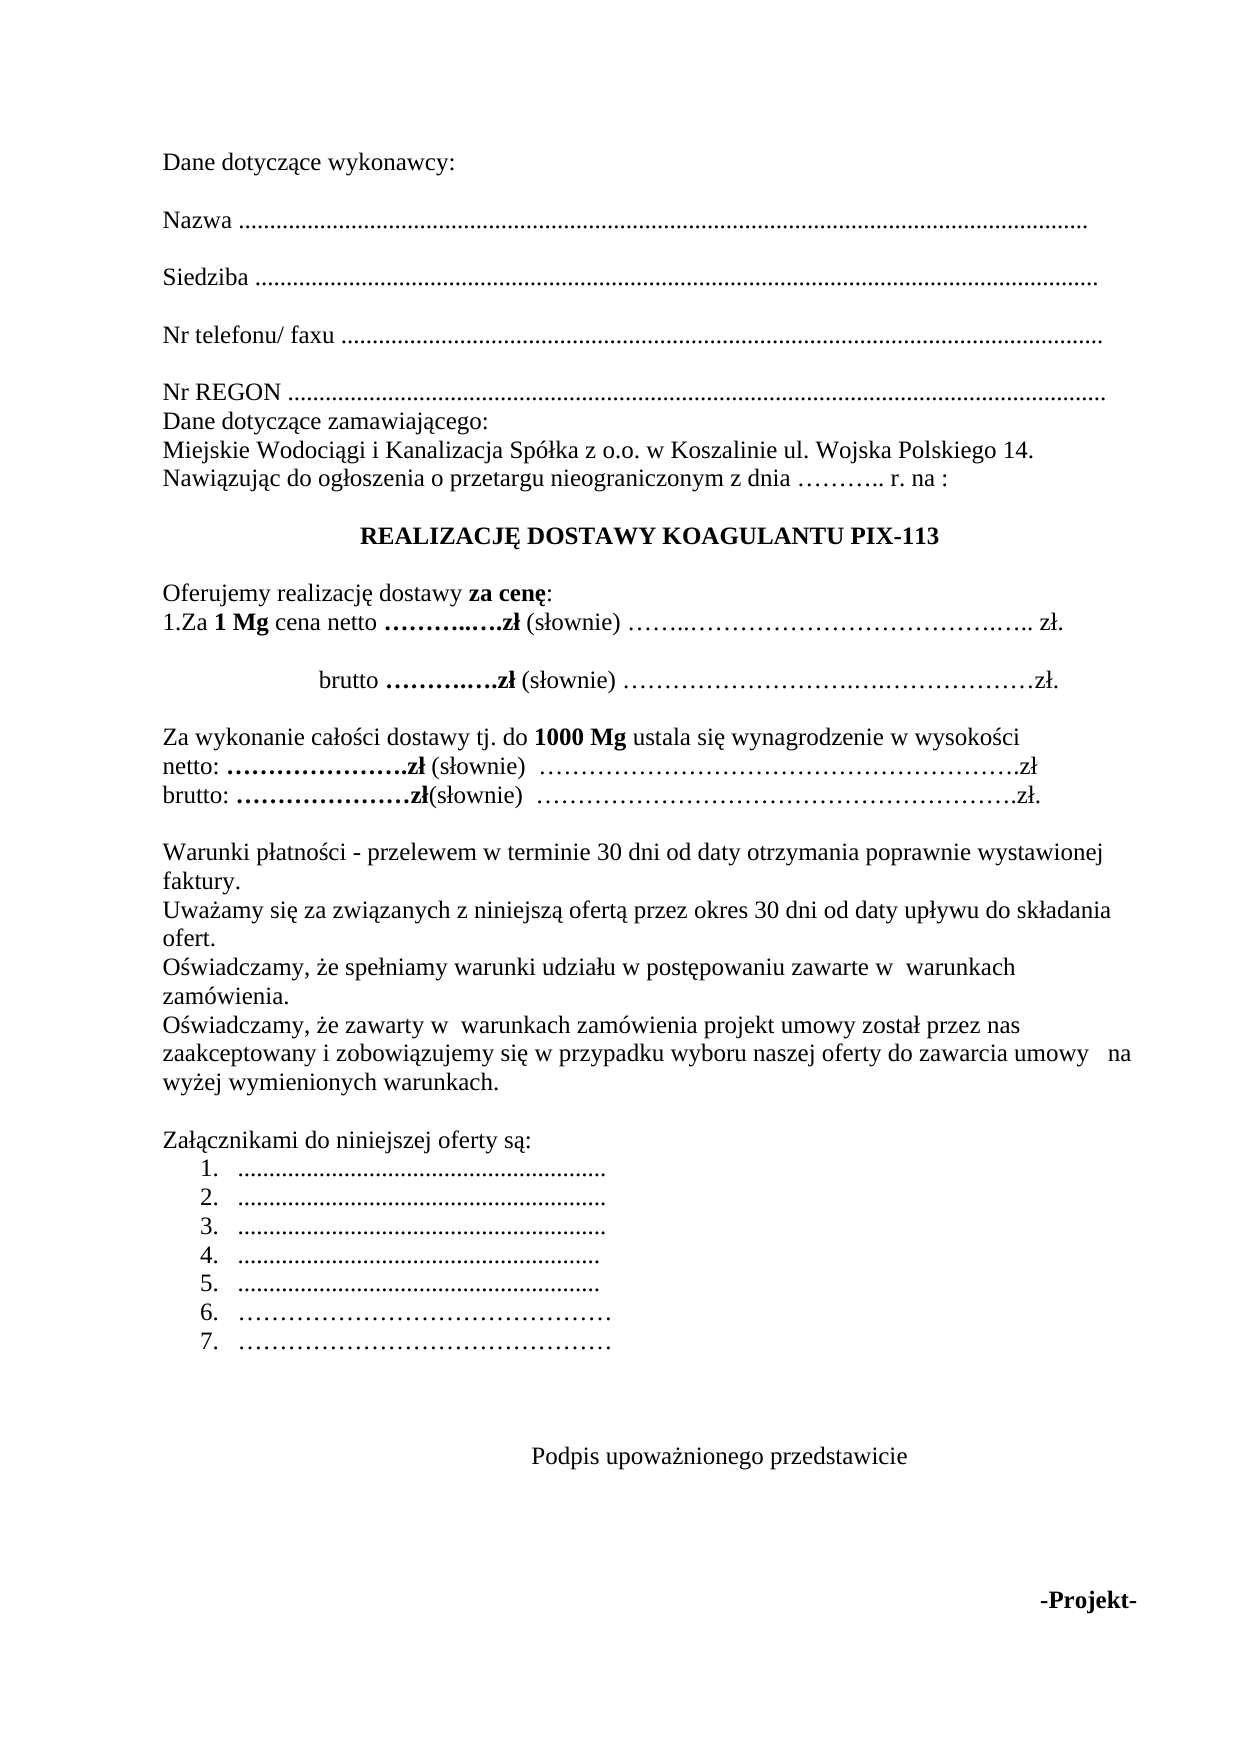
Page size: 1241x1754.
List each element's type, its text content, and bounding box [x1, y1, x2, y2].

list ……………………………………… [200, 1326, 1137, 1355]
text brutto: …………………zł(słownie) ………………………………………………….zł. [162, 780, 1137, 808]
text Oświadczamy, że spełniamy warunki udziału w postępowaniu zawarte w warunkach zamówienia. [162, 952, 1137, 1010]
text Załącznikami do niniejszej oferty są: [162, 1125, 1137, 1153]
text Oświadczamy, że zawarty w warunkach zamówienia projekt umowy został przez nas zaakceptowany i zobowiązujemy się w przypadku wyboru naszej oferty do zawarcia umowy na wyżej wymienionych warunkach. [162, 1010, 1137, 1096]
list ……………………………………… [200, 1297, 1137, 1326]
list ........................................................... [200, 1153, 1137, 1182]
text Za wykonanie całości dostawy tj. do 1000 Mg ustala się wynagrodzenie w wysokości [162, 722, 1137, 751]
text Miejskie Wodociągi i Kanalizacja Spółka z o.o. w Koszalinie ul. Wojska Polskiego 14. [162, 435, 1137, 463]
list .......................................................... [200, 1240, 1137, 1268]
text brutto ……….….zł (słownie) ……………………….….………………zł. [237, 665, 1137, 693]
text Nr REGON ................................................................................................................................... [162, 377, 1137, 406]
list ........................................................... [200, 1182, 1137, 1211]
text 1.Za 1 Mg cena netto ………..….zł (słownie) ……..……………………………….….. zł. [162, 607, 1137, 636]
text Nr telefonu/ faxu .......................................................................................................................... [162, 320, 1137, 348]
text Siedziba ....................................................................................................................................... [162, 262, 1137, 291]
text Podpis upoważnionego przedstawicie [531, 1441, 1137, 1470]
list .......................................................... [200, 1268, 1137, 1297]
subtitle REALIZACJĘ DOSTAWY KOAGULANTU PIX-113 [162, 521, 1137, 550]
text netto: ………………….zł (słownie) ………………………………………………….zł [162, 751, 1137, 780]
text Nazwa ........................................................................................................................................ [162, 205, 1137, 233]
text Uważamy się za związanych z niniejszą ofertą przez okres 30 dni od daty upływu do składania ofert. [162, 895, 1137, 952]
list ........................................................... [200, 1211, 1137, 1240]
text Oferujemy realizację dostawy za cenę: [162, 578, 1137, 607]
text Dane dotyczące wykonawcy: [162, 147, 1137, 176]
text Warunki płatności - przelewem w terminie 30 dni od daty otrzymania poprawnie wystawionej faktury. [162, 837, 1137, 895]
text -Projekt- [162, 1585, 1137, 1613]
text Dane dotyczące zamawiającego: [162, 406, 1137, 435]
text Nawiązując do ogłoszenia o przetargu nieograniczonym z dnia ……….. r. na : [162, 463, 1137, 492]
